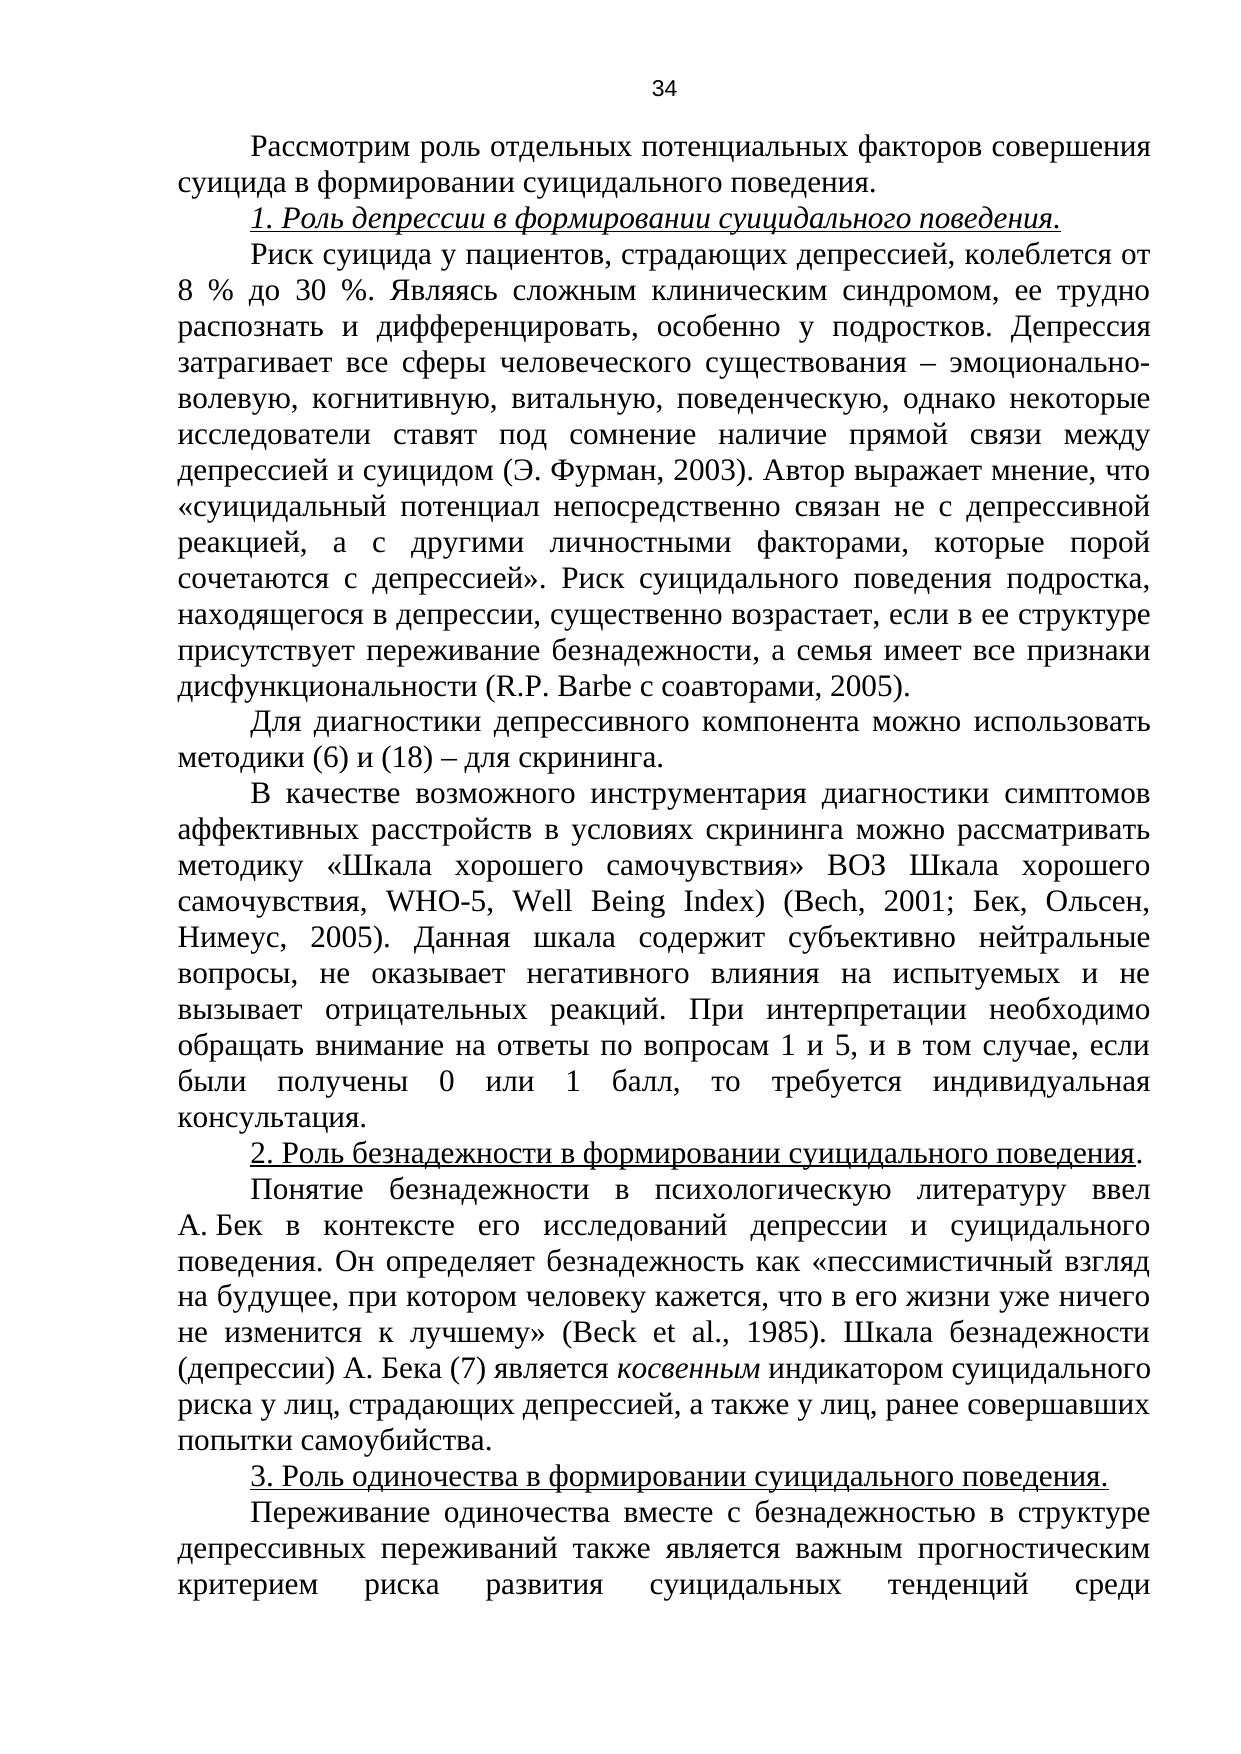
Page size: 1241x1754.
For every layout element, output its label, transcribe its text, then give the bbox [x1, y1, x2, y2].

text Рассмотрим роль отдельных потенциальных факторов совершения суицида в формировании суицидального поведения. [177, 128, 1152, 199]
text Риск суицида у пациентов, страдающих депрессией, колеблется от 8 % до 30 %. Являясь сложным клиническим синдромом, ее трудно распознать и дифференцировать, особенно у подростков. Депрессия затрагивает все сферы человеческого существования – эмоционально-волевую, когнитивную, витальную, поведенческую, однако некоторые исследователи ставят под сомнение наличие прямой связи между депрессией и суицидом (Э. Фурман, 2003). Автор выражает мнение, что «суицидальный потенциал непосредственно связан не с депрессивной реакцией, а с другими личностными факторами, которые порой сочетаются с депрессией». Риск суицидального поведения подростка, находящегося в депрессии, существенно возрастает, если в ее структуре присутствует переживание безнадежности, а семья имеет все признаки дисфункциональности (R.P. Barbe с соавторами, 2005). [177, 236, 1152, 703]
text Понятие безнадежности в психологическую литературу ввел А. Бек в контексте его исследований депрессии и суицидального поведения. Он определяет безнадежность как «пессимистичный взгляд на будущее, при котором человеку кажется, что в его жизни уже ничего не изменится к лучшему» (Beck et al., 1985). Шкала безнадежности (депрессии) А. Бека (7) является косвенным индикатором суицидального риска у лиц, страдающих депрессией, а также у лиц, ранее совершавших попытки самоубийства. [177, 1170, 1152, 1457]
text 3. Роль одиночества в формировании суицидального поведения. [177, 1457, 1152, 1493]
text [177, 1493, 1152, 1601]
text 1. Роль депрессии в формировании суицидального поведения. [177, 199, 1152, 236]
text 2. Роль безнадежности в формировании суицидального поведения. [177, 1134, 1152, 1170]
text В качестве возможного инструментария диагностики симптомов аффективных расстройств в условиях скрининга можно рассматривать методику «Шкала хорошего самочувствия» ВОЗ Шкала хорошего самочувствия, WHO-5, Well Being Index) (Bech, 2001; Бек, Ольсен, Нимеус, 2005). Данная шкала содержит субъективно нейтральные вопросы, не оказывает негативного влияния на испытуемых и не вызывает отрицательных реакций. При интерпретации необходимо обращать внимание на ответы по вопросам 1 и 5, и в том случае, если были получены 0 или 1 балл, то требуется индивидуальная консультация. [177, 774, 1152, 1134]
text Для диагностики депрессивного компонента можно использовать методики (6) и (18) – для скрининга. [177, 703, 1152, 774]
